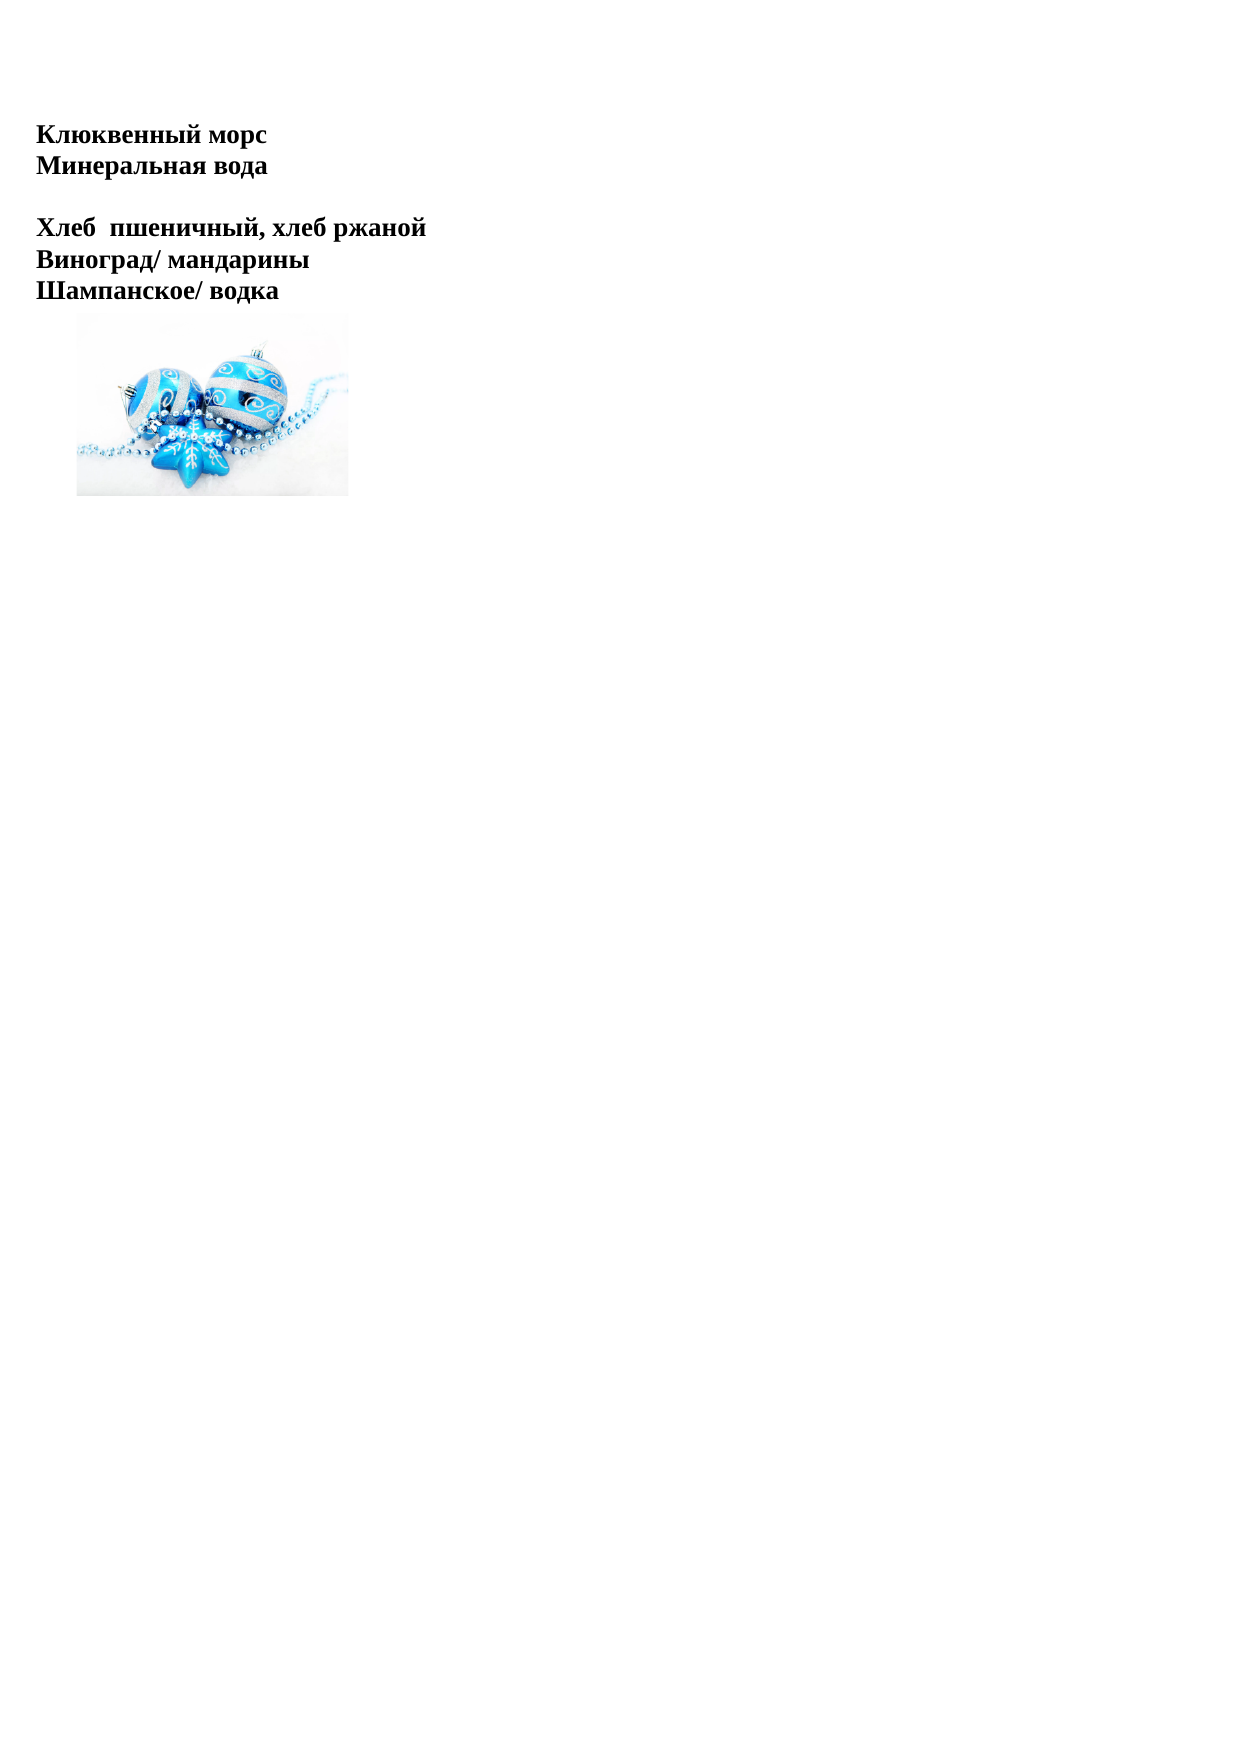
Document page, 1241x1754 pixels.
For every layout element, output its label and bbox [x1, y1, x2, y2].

picture [76, 311, 349, 496]
table_header [24, 118, 1216, 305]
